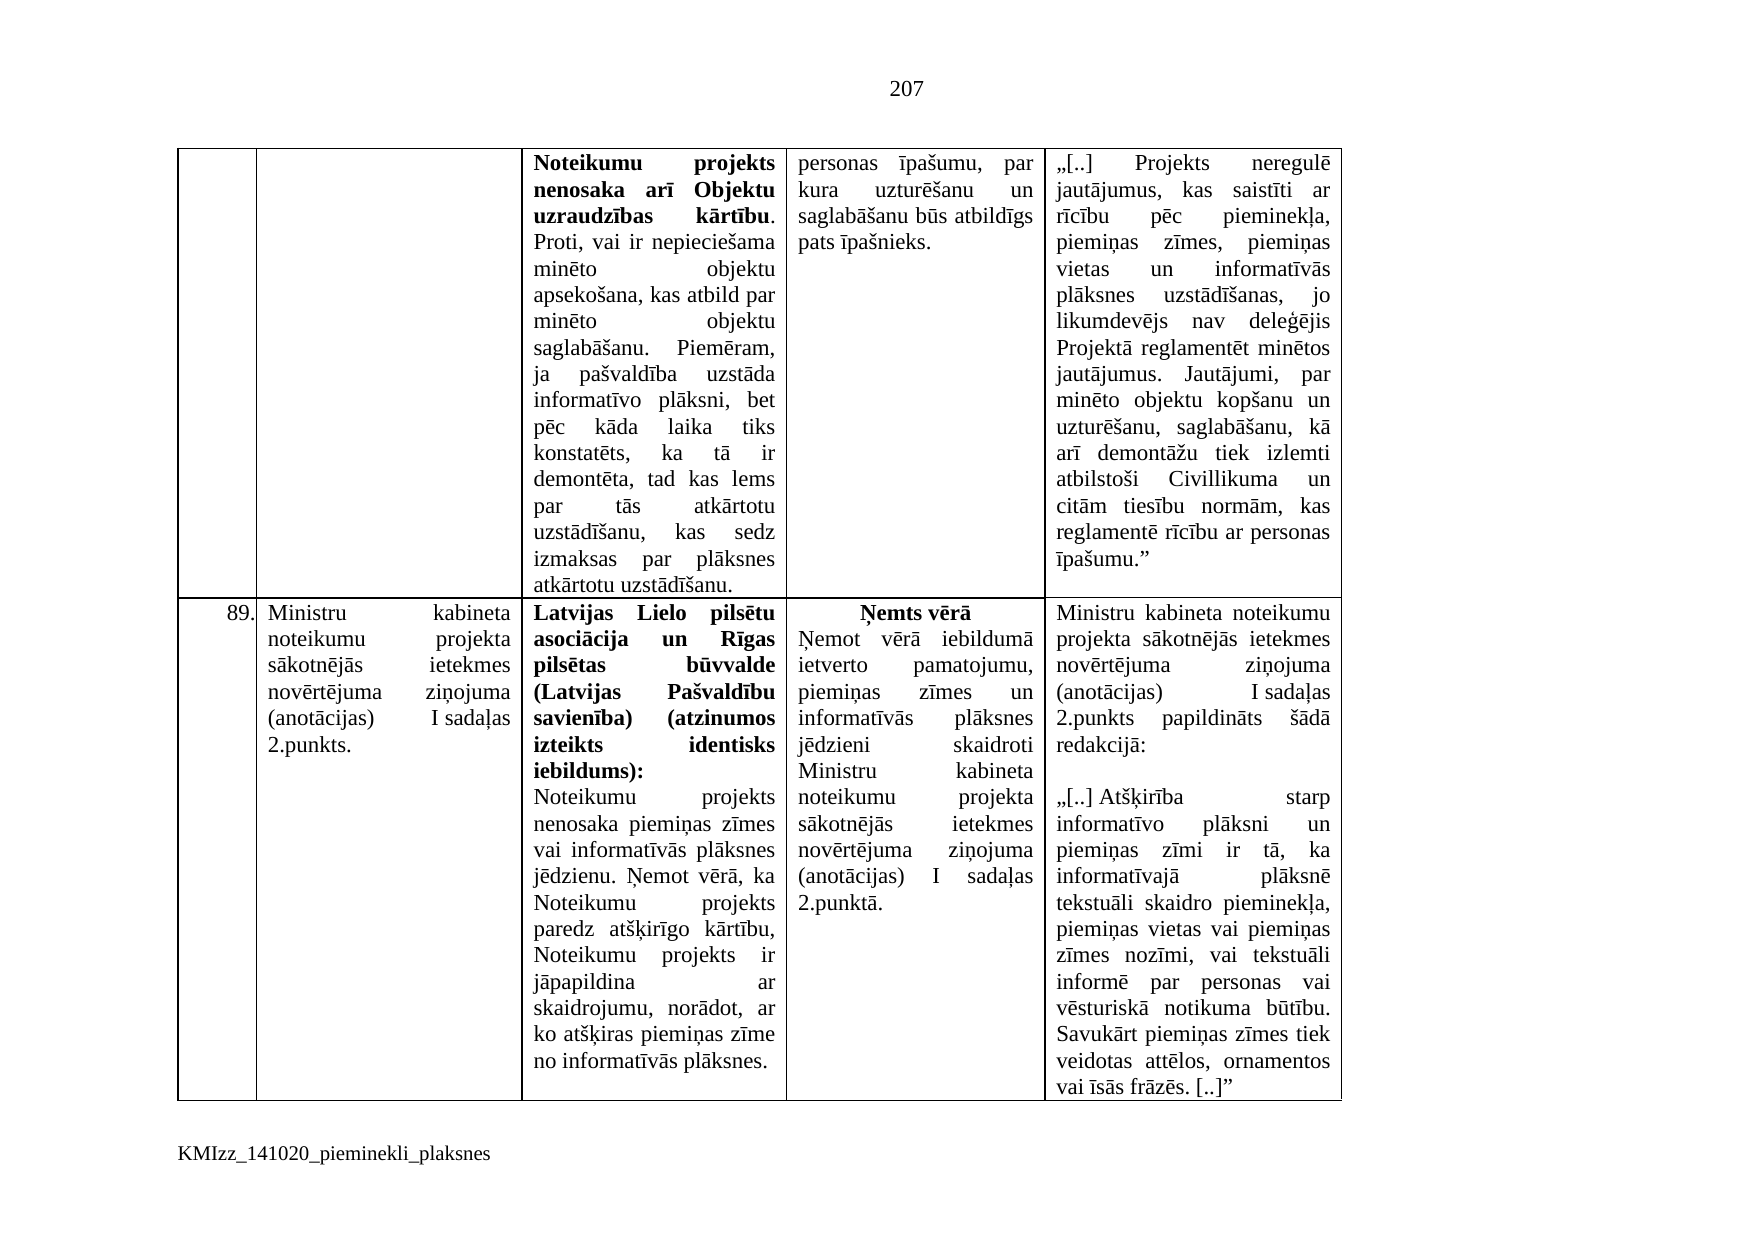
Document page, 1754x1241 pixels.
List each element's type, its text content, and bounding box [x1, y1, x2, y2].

table_cell Ņemts vērā Ņemot vērā iebildumā ietverto pamatojumu, piemiņas zīmes un informatīvās plāksnes jēdzieni skaidroti Ministru kabineta noteikumu projekta sākotnējās ietekmes novērtējuma ziņojuma (anotācijas) I sadaļas 2.punktā. [787, 599, 1044, 1099]
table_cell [257, 149, 521, 597]
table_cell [523, 149, 786, 597]
table_cell [179, 599, 256, 1099]
table_cell Latvijas Lielo pilsētu asociācija un Rīgas pilsētas būvvalde (Latvijas Pašvaldību savienība) (atzinumos izteikts identisks iebildums): Noteikumu projekts nenosaka piemiņas zīmes vai informatīvās plāksnes jēdzienu. Ņemot vērā, ka Noteikumu projekts paredz atšķirīgo kārtību, Noteikumu projekts ir jāpapildina ar skaidrojumu, norādot, ar ko atšķiras piemiņas zīme no informatīvās plāksnes. [523, 599, 786, 1099]
table_cell Ministru kabineta noteikumu projekta sākotnējās ietekmes novērtējuma ziņojuma (anotācijas) I sadaļas 2.punkts papildināts šādā redakcijā: „[..] Atšķirība starp informatīvo plāksni un piemiņas zīmi ir tā, ka informatīvajā plāksnē tekstuāli skaidro pieminekļa, piemiņas vietas vai piemiņas zīmes nozīmi, vai tekstuāli informē par personas vai vēsturiskā notikuma būtību. Savukārt piemiņas zīmes tiek veidotas attēlos, ornamentos vai īsās frāzēs. [..]” [1046, 598, 1341, 1099]
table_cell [1046, 149, 1341, 597]
table_cell [179, 149, 256, 597]
table_cell Ministru kabineta noteikumu projekta sākotnējās ietekmes novērtējuma ziņojuma (anotācijas) I sadaļas 2.punkts. [257, 599, 521, 1099]
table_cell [787, 149, 1044, 597]
